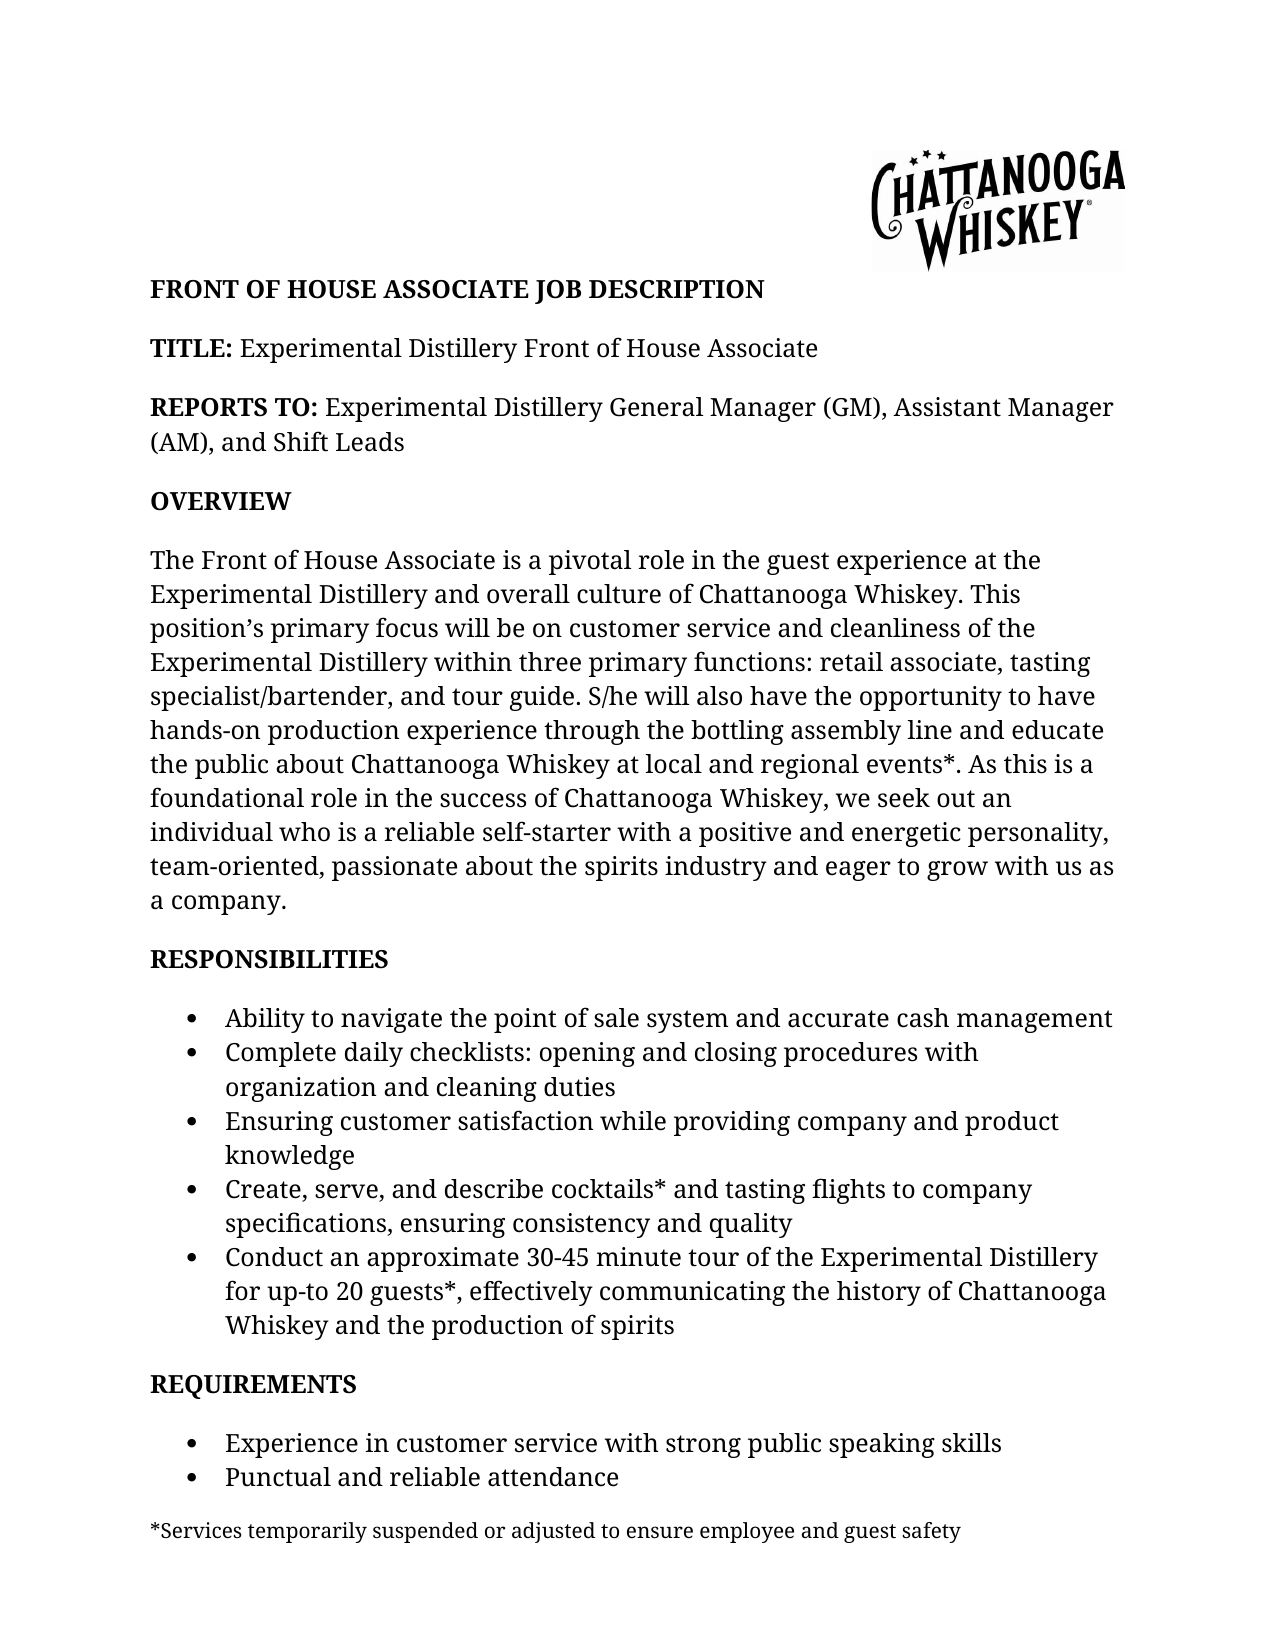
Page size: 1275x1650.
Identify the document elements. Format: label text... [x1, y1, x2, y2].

picture [871, 150, 1125, 272]
text REPORTS TO: Experimental Distillery General Manager (GM), Assistant Manager (AM), and Shift Leads [150, 390, 1125, 458]
list Punctual and reliable attendance [187, 1460, 1125, 1494]
text The Front of House Associate is a pivotal role in the guest experience at the Experimental Distillery and overall culture of Chattanooga Whiskey. This position’s primary focus will be on customer service and cleanliness of the Experimental Distillery within three primary functions: retail associate, tasting specialist/bartender, and tour guide. S/he will also have the opportunity to have hands-on production experience through the bottling assembly line and educate the public about Chattanooga Whiskey at local and regional events*. As this is a foundational role in the success of Chattanooga Whiskey, we seek out an individual who is a reliable self-starter with a positive and energetic personality, team-oriented, passionate about the spirits industry and eager to grow with us as a company. [150, 542, 1125, 917]
text TITLE: Experimental Distillery Front of House Associate [150, 331, 1125, 365]
text RESPONSIBILITIES [150, 942, 1125, 976]
list Ability to navigate the point of sale system and accurate cash management [187, 1001, 1125, 1035]
text OVERVIEW [150, 483, 1125, 517]
text REQUIREMENTS [150, 1367, 1125, 1401]
list Create, serve, and describe cocktails* and tasting flights to company specifications, ensuring consistency and quality [187, 1171, 1125, 1239]
text FRONT OF HOUSE ASSOCIATE JOB DESCRIPTION [150, 272, 1125, 306]
list Complete daily checklists: opening and closing procedures with organization and cleaning duties [187, 1035, 1125, 1103]
list Conduct an approximate 30-45 minute tour of the Experimental Distillery for up-to 20 guests*, effectively communicating the history of Chattanooga Whiskey and the production of spirits [187, 1239, 1125, 1342]
list Experience in customer service with strong public speaking skills [187, 1426, 1125, 1460]
list Ensuring customer satisfaction while providing company and product knowledge [187, 1103, 1125, 1171]
